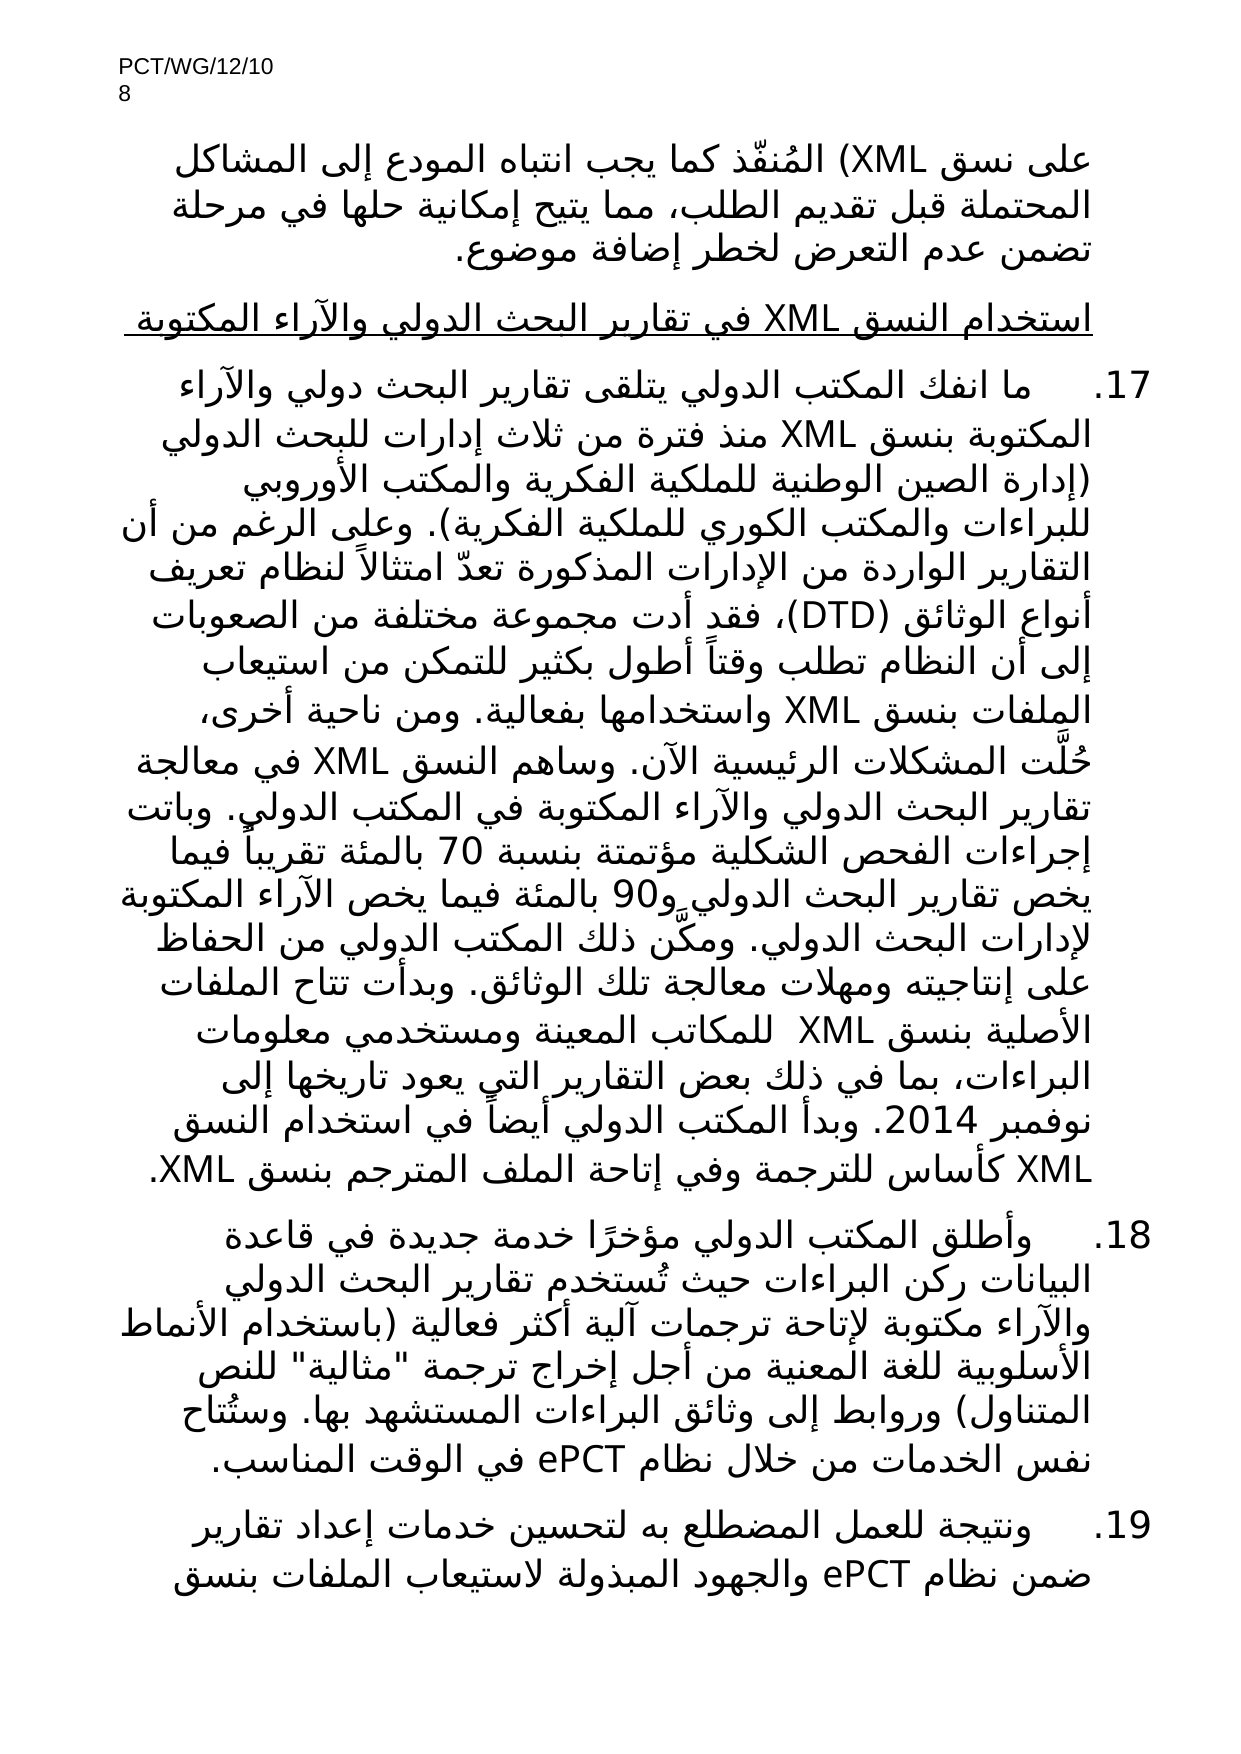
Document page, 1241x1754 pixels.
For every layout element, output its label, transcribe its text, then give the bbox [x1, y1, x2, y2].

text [118, 1504, 1092, 1599]
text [118, 132, 1092, 271]
text ما انفك المكتب الدولي يتلقى تقارير البحث دولي والآراء المكتوبة بنسق XML منذ فترة من ثلاث إدارات للبحث الدولي (إدارة الصين الوطنية للملكية الفكرية والمكتب الأوروبي للبراءات والمكتب الكوري للملكية الفكرية). وعلى الرغم من أن التقارير الواردة من الإدارات المذكورة تعدّ امتثالاً لنظام تعريف أنواع الوثائق (DTD)، فقد أدت مجموعة مختلفة من الصعوبات إلى أن النظام تطلب وقتاً أطول بكثير للتمكن من استيعاب الملفات بنسق XML واستخدامها بفعالية. ومن ناحية أخرى، حُلَّت المشكلات الرئيسية الآن. وساهم النسق XML في معالجة تقارير البحث الدولي والآراء المكتوبة في المكتب الدولي. وباتت إجراءات الفحص الشكلية مؤتمتة بنسبة 70 بالمئة تقريباً فيما يخص تقارير البحث الدولي و90 بالمئة فيما يخص الآراء المكتوبة لإدارات البحث الدولي. ومكَّن ذلك المكتب الدولي من الحفاظ على إنتاجيته ومهلات معالجة تلك الوثائق. وبدأت تتاح الملفات الأصلية بنسق XML للمكاتب المعينة ومستخدمي معلومات البراءات، بما في ذلك بعض التقارير التي يعود تاريخها إلى نوفمبر 2014. وبدأ المكتب الدولي أيضاً في استخدام النسق XML كأساس للترجمة وفي إتاحة الملف المترجم بنسق XML. [118, 363, 1092, 1193]
subtitle استخدام النسق XML في تقارير البحث الدولي والآراء المكتوبة [118, 291, 1092, 342]
text وأطلق المكتب الدولي مؤخرًا خدمة جديدة في قاعدة البيانات ركن البراءات حيث تُستخدم تقارير البحث الدولي والآراء مكتوبة لإتاحة ترجمات آلية أكثر فعالية (باستخدام الأنماط الأسلوبية للغة المعنية من أجل إخراج ترجمة "مثالية" للنص المتناول) وروابط إلى وثائق البراءات المستشهد بها. وستُتاح نفس الخدمات من خلال نظام ePCT في الوقت المناسب. [118, 1214, 1092, 1483]
